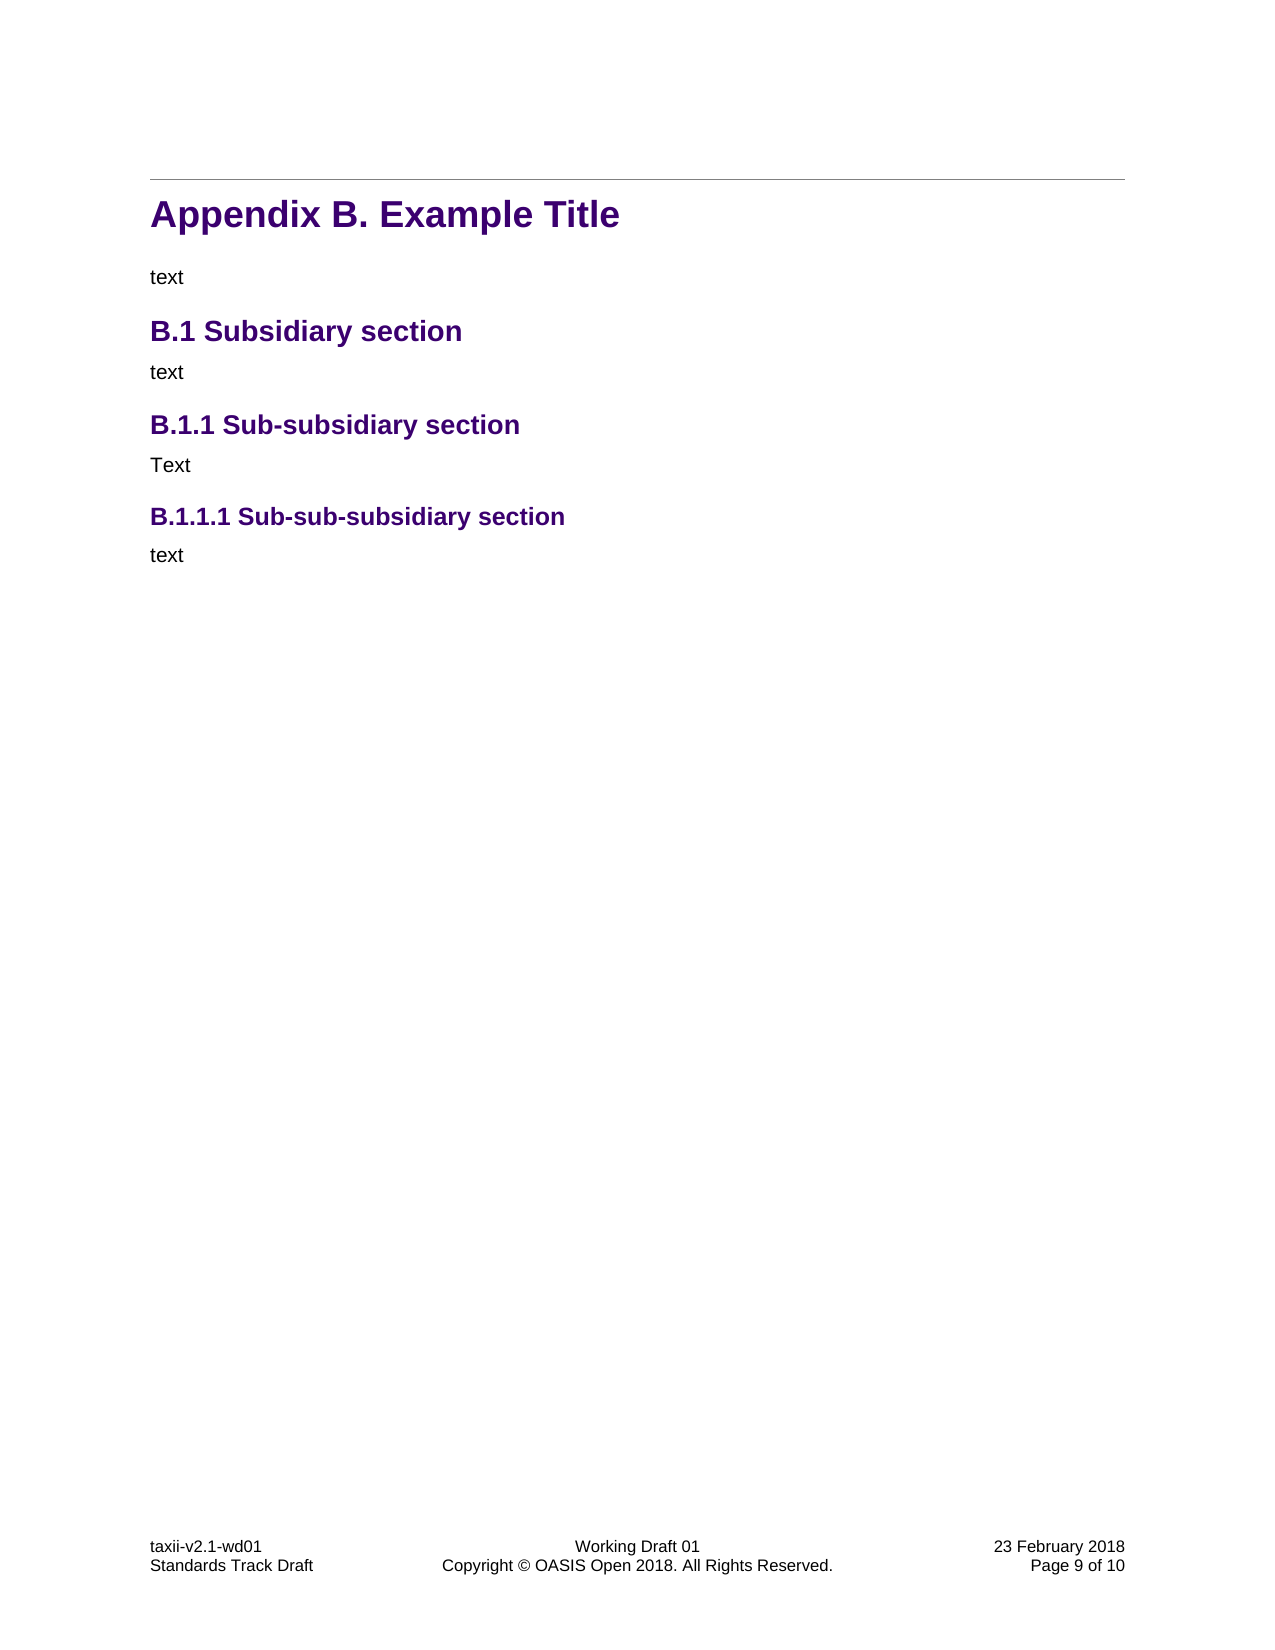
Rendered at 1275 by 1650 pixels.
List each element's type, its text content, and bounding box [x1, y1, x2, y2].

text text [150, 360, 1125, 384]
subtitle Sub-sub-subsidiary section [150, 502, 1125, 530]
subtitle Subsidiary section [150, 314, 1125, 347]
text Text [150, 453, 1125, 477]
subtitle Example Title [150, 180, 1125, 236]
text text [150, 265, 1125, 289]
subtitle Sub-subsidiary section [150, 409, 1125, 440]
text text [150, 543, 1125, 567]
